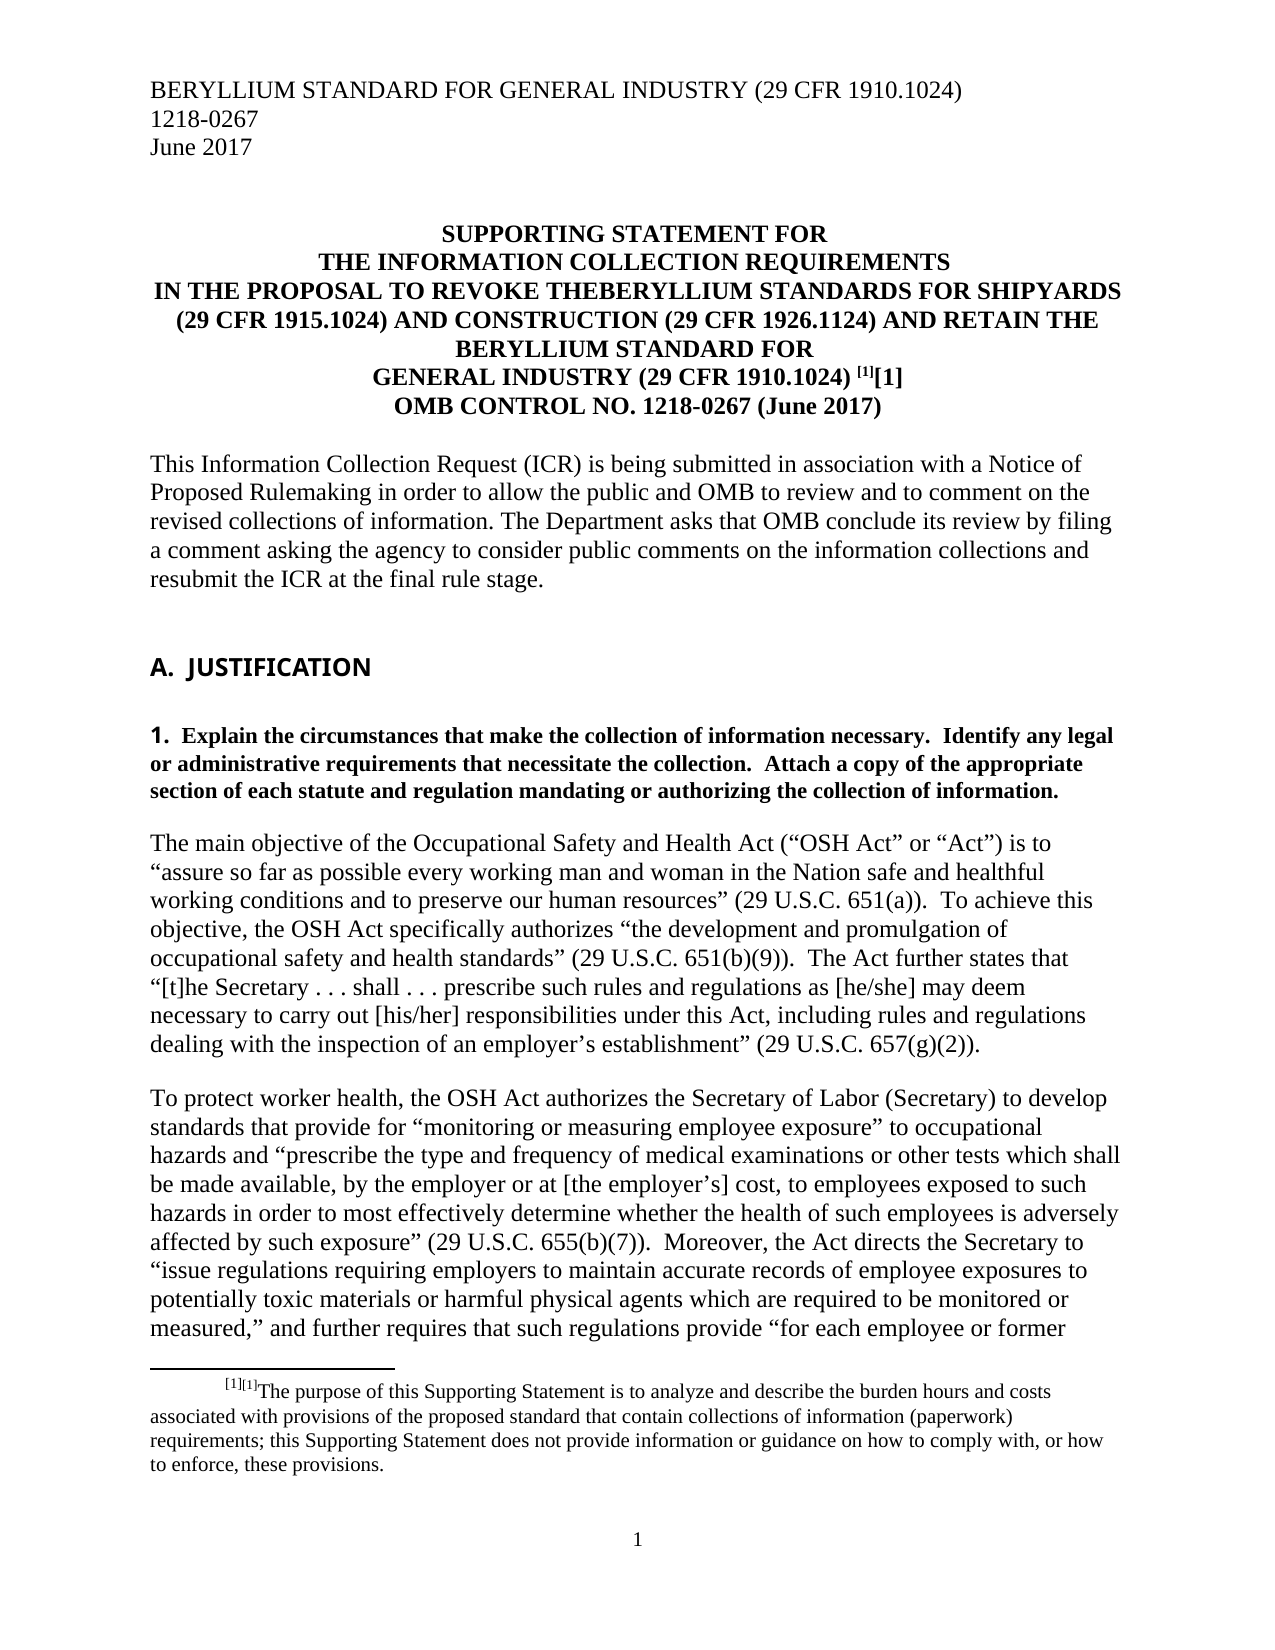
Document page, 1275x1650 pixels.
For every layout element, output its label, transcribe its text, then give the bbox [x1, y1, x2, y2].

subtitle Justification [150, 650, 1125, 684]
subtitle Explain the circumstances that make the collection of information necessary. Identify any legal or administrative requirements that necessitate the collection. Attach a copy of the appropriate section of each statute and regulation mandating or authorizing the collection of information. [150, 719, 1125, 803]
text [150, 1083, 1125, 1342]
title OMB CONTROL NO. 1218-0267 (June 2017) [150, 391, 1125, 420]
title SUPPORTING STATEMENT FOR THE INFORMATION COLLECTION REQUIREMENTS IN THE PROPOSAL TO REVOKE THEBERYLLIUM STANDARDS FOR SHIPYARDS (29 CFR 1915.1024) AND CONSTRUCTION (29 CFR 1926.1124) AND RETAIN THE BERYLLIUM STANDARD FOR GENERAL INDUSTRY (29 CFR 1910.1024) [1] [150, 219, 1125, 391]
text The main objective of the Occupational Safety and Health Act (“OSH Act” or “Act”) is to “assure so far as possible every working man and woman in the Nation safe and healthful working conditions and to preserve our human resources” (29 U.S.C. 651(a)). To achieve this objective, the OSH Act specifically authorizes “the development and promulgation of occupational safety and health standards” (29 U.S.C. 651(b)(9)). The Act further states that “[t]he Secretary . . . shall . . . prescribe such rules and regulations as [he/she] may deem necessary to carry out [his/her] responsibilities under this Act, including rules and regulations dealing with the inspection of an employer’s establishment” (29 U.S.C. 657(g)(2)). [150, 828, 1125, 1058]
text This Information Collection Request (ICR) is being submitted in association with a Notice of Proposed Rulemaking in order to allow the public and OMB to review and to comment on the revised collections of information. The Department asks that OMB conclude its review by filing a comment asking the agency to consider public comments on the information collections and resubmit the ICR at the final rule stage. [150, 449, 1125, 592]
